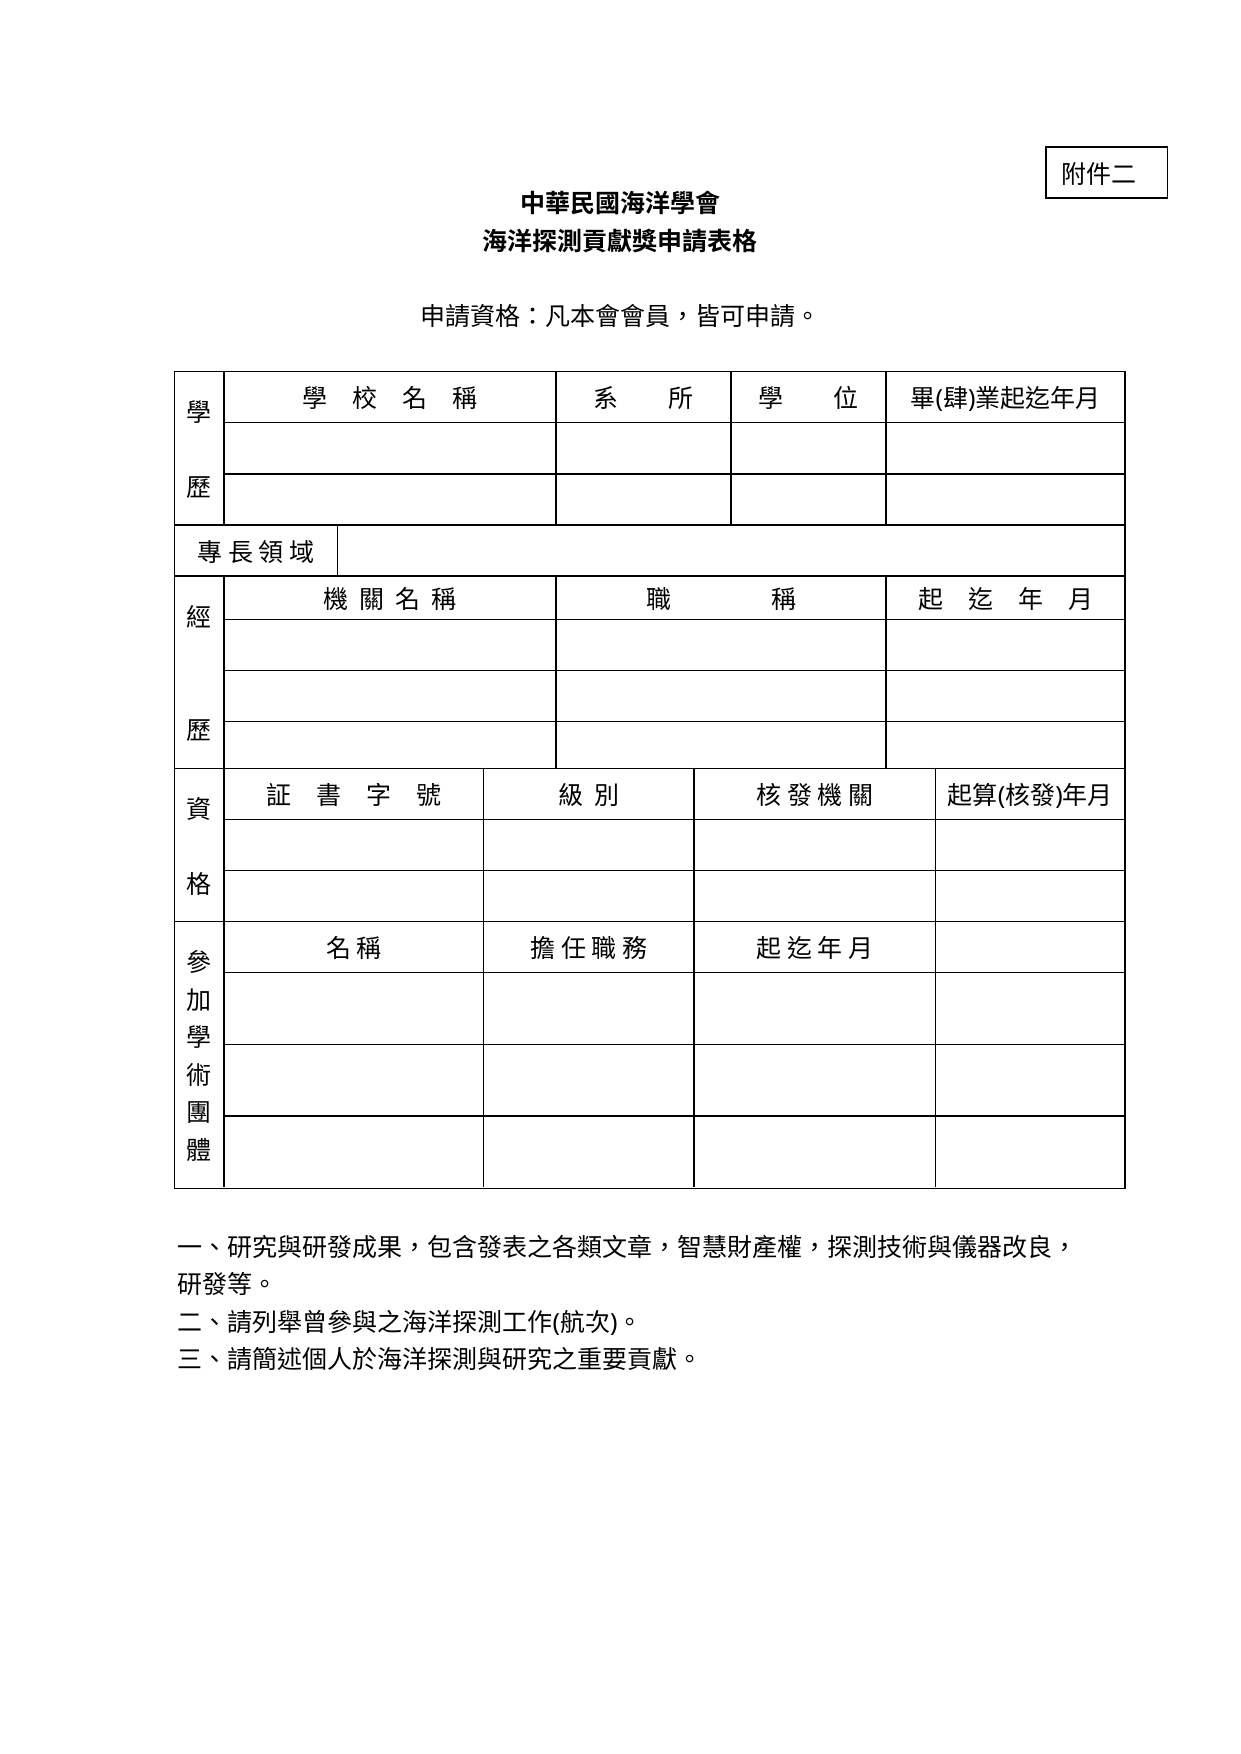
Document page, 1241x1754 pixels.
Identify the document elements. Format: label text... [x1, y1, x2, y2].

table_cell [936, 922, 1124, 972]
table_cell [225, 423, 555, 473]
table_cell 職 稱 [557, 577, 885, 618]
text 中華民國海洋學會 [177, 183, 1063, 221]
table_cell [732, 423, 885, 473]
table_cell [225, 1045, 483, 1115]
table_cell [484, 1045, 693, 1115]
table_cell [225, 871, 483, 921]
table_cell [338, 526, 1124, 575]
table_cell [557, 722, 885, 768]
table_cell [936, 1045, 1124, 1115]
table_cell 起 迄 年 月 [695, 922, 935, 972]
table_cell [484, 973, 693, 1044]
table_cell 証 書 字 號 [225, 769, 483, 819]
text 海洋探測貢獻獎申請表格 [177, 221, 1063, 258]
table_cell [695, 973, 935, 1044]
table_cell [732, 475, 885, 524]
table_cell [936, 871, 1124, 921]
table_cell [557, 475, 730, 524]
text 三、請簡述個人於海洋探測與研究之重要貢獻。 [177, 1339, 1063, 1376]
table_cell [484, 871, 693, 921]
table_cell [887, 620, 1124, 669]
table_cell 機 關 名 稱 [225, 577, 555, 618]
table_header 學 校 名 稱 [225, 372, 555, 422]
table_cell 起 迄 年 月 [887, 577, 1124, 618]
table_cell 經 歷 [175, 577, 223, 768]
table_cell 擔 任 職 務 [484, 922, 693, 972]
table_cell 名 稱 [225, 922, 483, 972]
table_cell [225, 475, 555, 524]
table_cell [887, 671, 1124, 721]
table_cell [225, 671, 555, 721]
table_cell 參 加 學 術 團 體 [175, 922, 223, 1187]
table_cell [225, 620, 555, 669]
text 一、研究與研發成果，包含發表之各類文章，智慧財產權，探測技術與儀器改良，研發等。 [177, 1226, 1063, 1301]
table_cell [484, 1117, 693, 1187]
table_cell [695, 871, 935, 921]
text 二、請列舉曾參與之海洋探測工作(航次)。 [177, 1301, 1063, 1339]
table_cell [484, 820, 693, 870]
table_header 學 歷 [175, 372, 223, 524]
table_cell [557, 671, 885, 721]
table_cell 資 格 [175, 769, 223, 921]
table_cell 起算(核發)年月 [936, 769, 1124, 819]
table_cell [225, 1117, 483, 1187]
table_cell [225, 820, 483, 870]
table_cell [695, 820, 935, 870]
table_cell [695, 1045, 935, 1115]
table_cell [936, 820, 1124, 870]
table_cell 級 別 [484, 769, 693, 819]
table_cell [557, 620, 885, 669]
table_cell [557, 423, 730, 473]
table_cell [225, 722, 555, 768]
table_header 學 位 [732, 372, 885, 422]
table_cell 核 發 機 關 [695, 769, 935, 819]
table_cell 專 長 領 域 [175, 526, 337, 575]
table_cell [225, 973, 483, 1044]
table_cell [887, 423, 1124, 473]
table_cell [936, 973, 1124, 1044]
table_cell [887, 475, 1124, 524]
table_cell [887, 722, 1124, 768]
table_header 畢(肆)業起迄年月 [887, 372, 1124, 422]
text 申請資格：凡本會會員，皆可申請。 [177, 296, 1063, 333]
table_header 系 所 [557, 372, 730, 422]
table_cell [936, 1117, 1124, 1187]
table_cell [695, 1117, 935, 1187]
